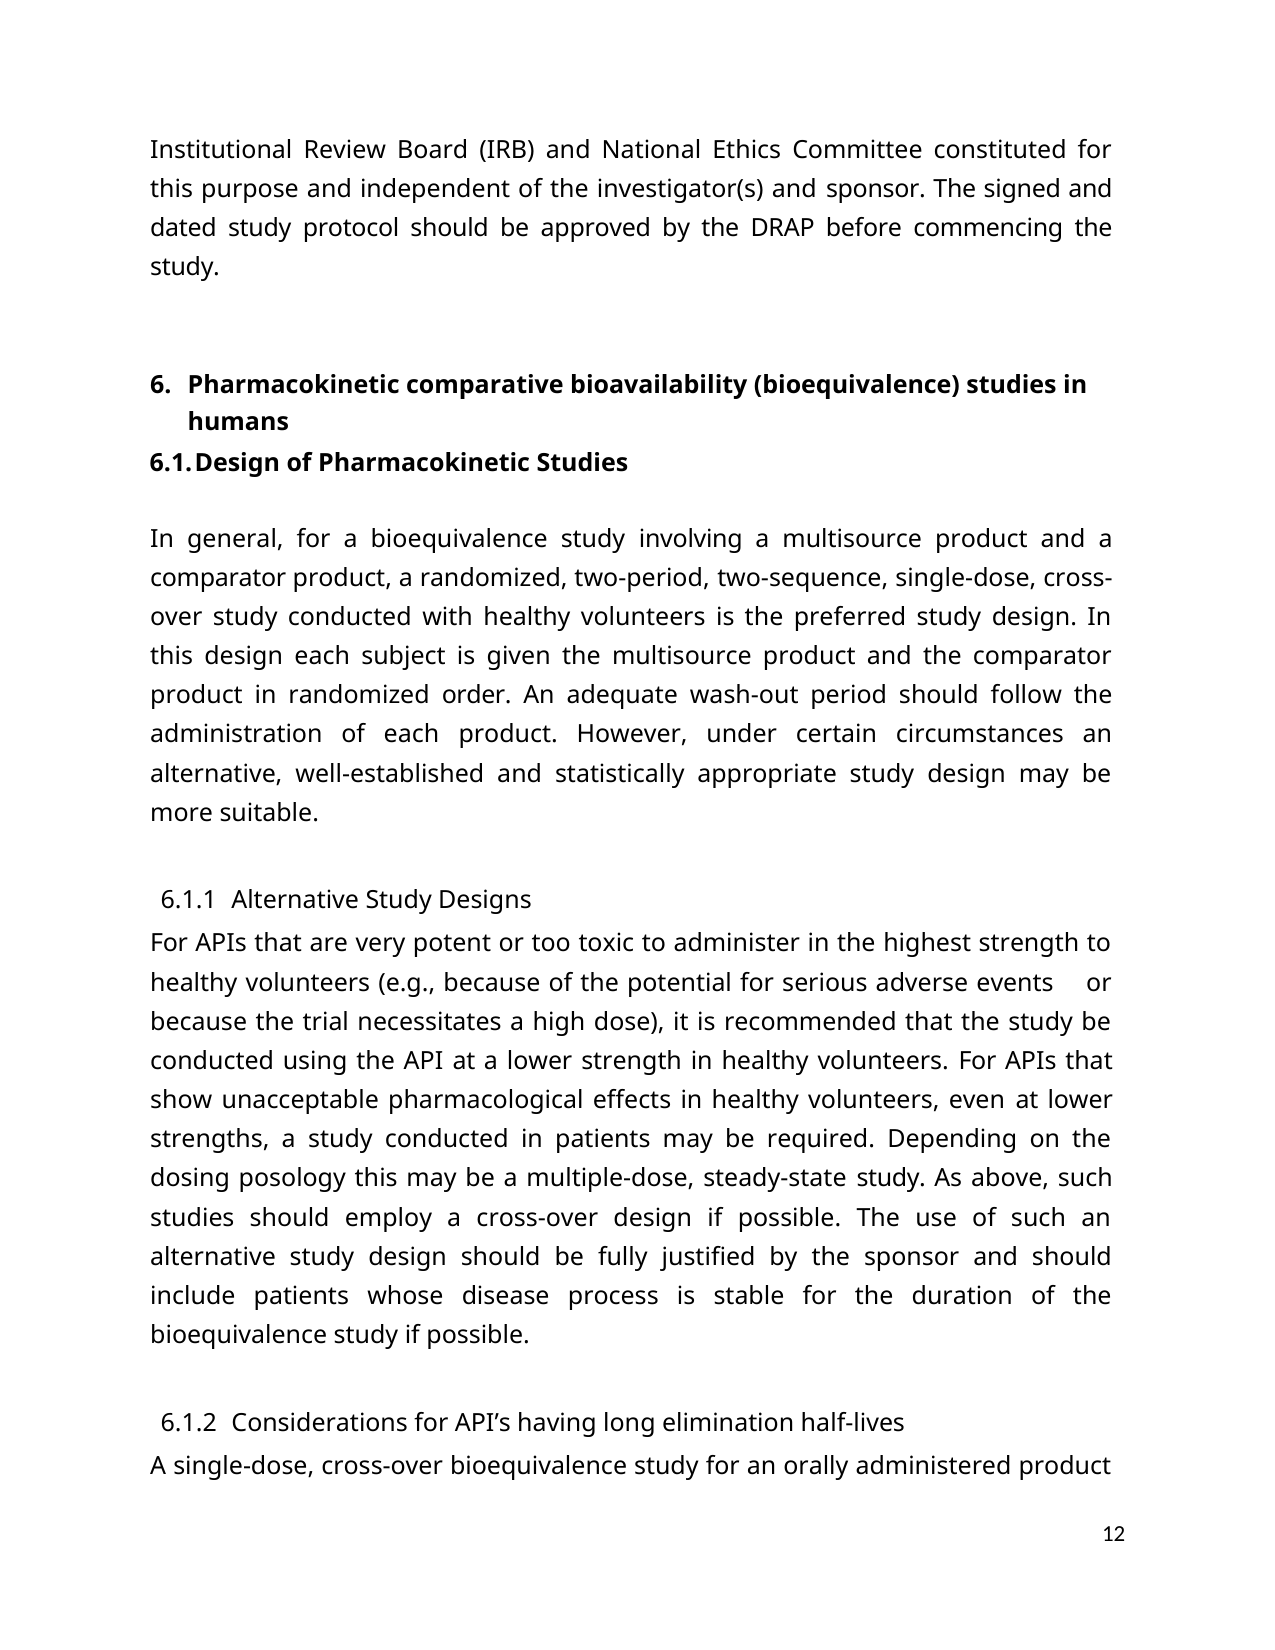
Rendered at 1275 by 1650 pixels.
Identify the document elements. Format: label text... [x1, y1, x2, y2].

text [150, 131, 1113, 283]
subtitle 6.1.1 Alternative Study Designs [160, 882, 1125, 916]
text For APIs that are very potent or too toxic to administer in the highest strength to healthy volunteers (e.g., because of the potential for serious adverse events or because the trial necessitates a high dose), it is recommended that the study be conducted using the API at a lower strength in healthy volunteers. For APIs that show unacceptable pharmacological effects in healthy volunteers, even at lower strengths, a study conducted in patients may be required. Depending on the dosing posology this may be a multiple-dose, steady-state study. As above, such studies should employ a cross-over design if possible. The use of such an alternative study design should be fully justified by the sponsor and should include patients whose disease process is stable for the duration of the bioequivalence study if possible. [150, 925, 1113, 1351]
text In general, for a bioequivalence study involving a multisource product and a comparator product, a randomized, two-period, two-sequence, single-dose, cross-over study conducted with healthy volunteers is the preferred study design. In this design each subject is given the multisource product and the comparator product in randomized order. An adequate wash-out period should follow the administration of each product. However, under certain circumstances an alternative, well-established and statistically appropriate study design may be more suitable. [150, 520, 1113, 828]
subtitle 6.1.2 Considerations for API’s having long elimination half-lives [160, 1404, 1125, 1439]
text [150, 1448, 1113, 1482]
subtitle Design of Pharmacokinetic Studies [149, 444, 1125, 478]
subtitle Pharmacokinetic comparative bioavailability (bioequivalence) studies in humans [150, 367, 1125, 437]
